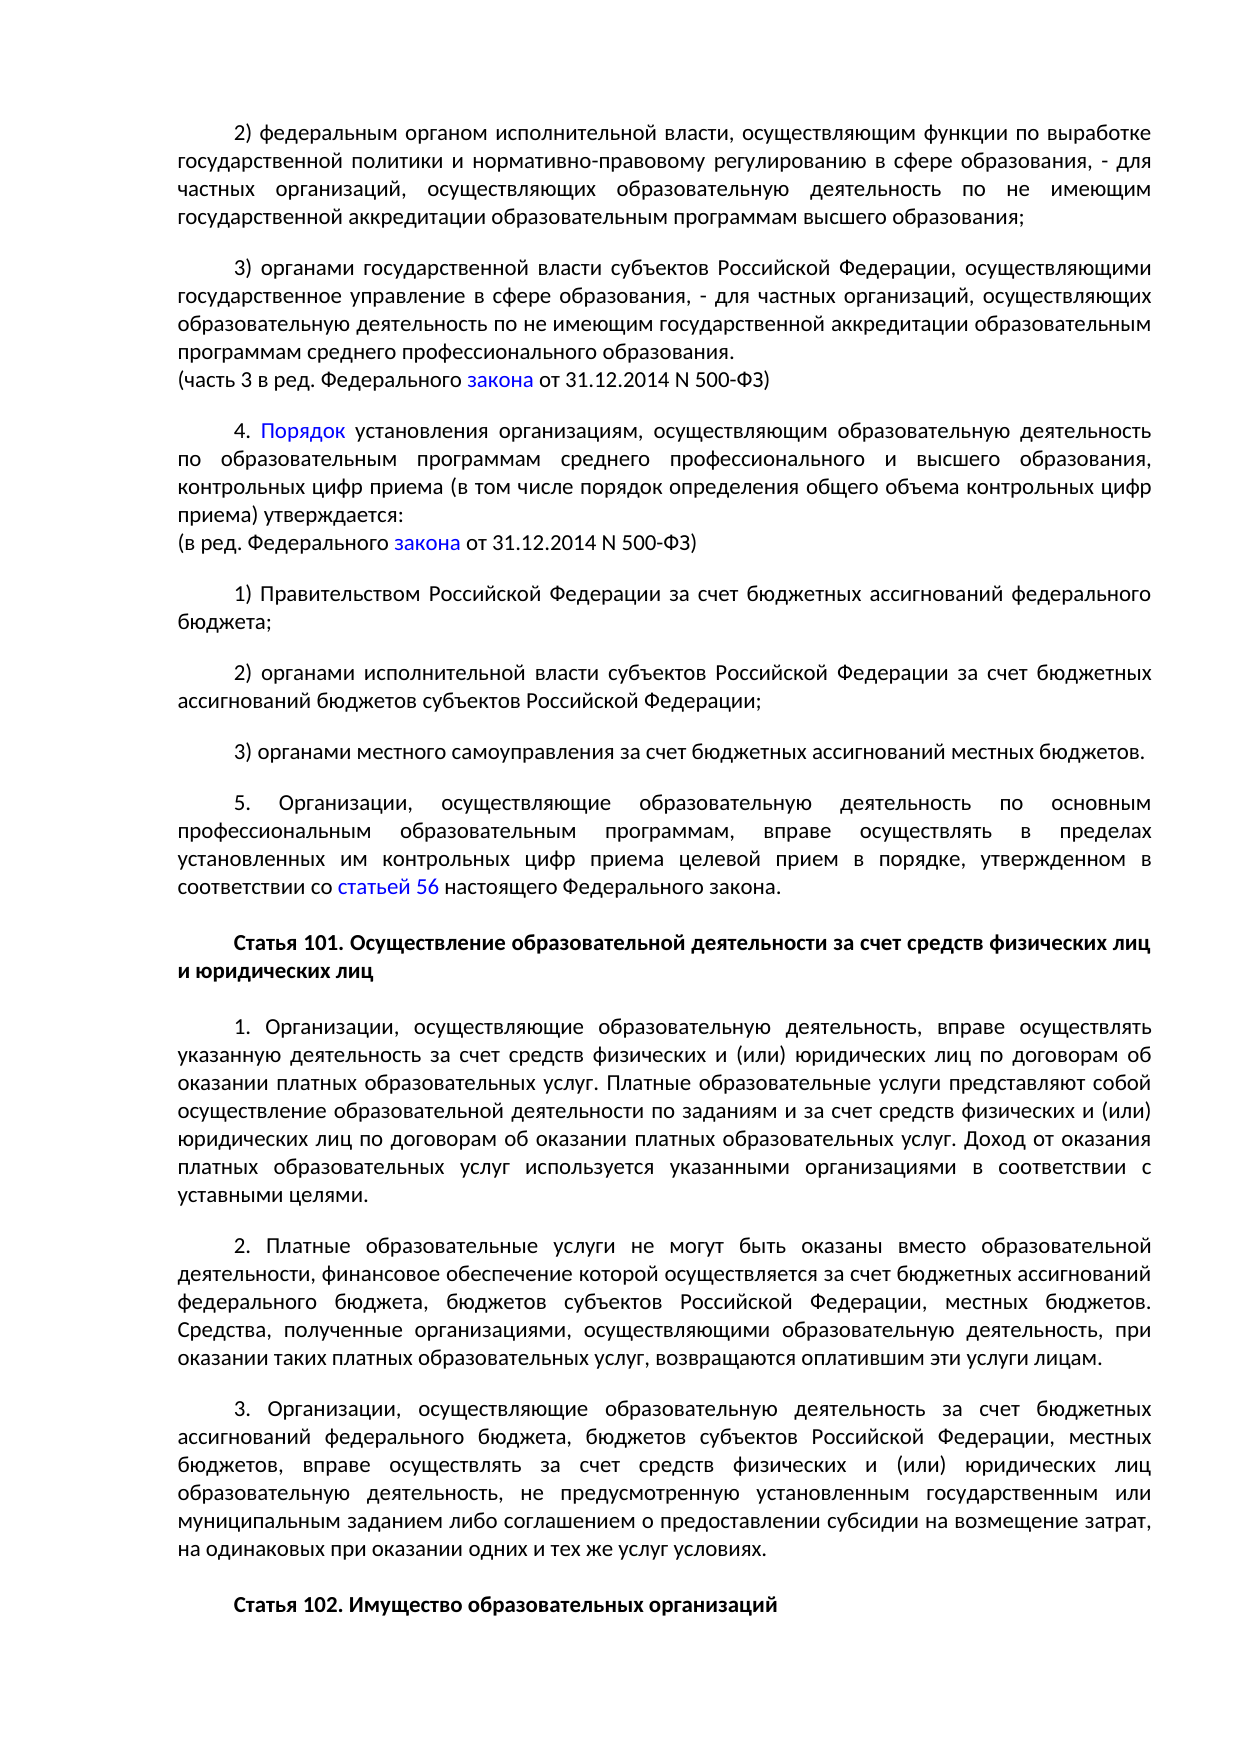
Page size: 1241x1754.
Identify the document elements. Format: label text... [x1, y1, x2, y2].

text 3) органами государственной власти субъектов Российской Федерации, осуществляющими государственное управление в сфере образования, - для частных организаций, осуществляющих образовательную деятельность по не имеющим государственной аккредитации образовательным программам среднего профессионального образования. [177, 253, 1152, 365]
text (часть 3 в ред. Федерального закона от 31.12.2014 N 500-ФЗ) [177, 365, 1152, 393]
title Статья 101. Осуществление образовательной деятельности за счет средств физических лиц и юридических лиц [177, 928, 1152, 984]
text (в ред. Федерального закона от 31.12.2014 N 500-ФЗ) [177, 528, 1152, 556]
text 3. Организации, осуществляющие образовательную деятельность за счет бюджетных ассигнований федерального бюджета, бюджетов субъектов Российской Федерации, местных бюджетов, вправе осуществлять за счет средств физических и (или) юридических лиц образовательную деятельность, не предусмотренную установленным государственным или муниципальным заданием либо соглашением о предоставлении субсидии на возмещение затрат, на одинаковых при оказании одних и тех же услуг условиях. [177, 1394, 1152, 1562]
text 3) органами местного самоуправления за счет бюджетных ассигнований местных бюджетов. [177, 737, 1152, 765]
text 2) федеральным органом исполнительной власти, осуществляющим функции по выработке государственной политики и нормативно-правовому регулированию в сфере образования, - для частных организаций, осуществляющих образовательную деятельность по не имеющим государственной аккредитации образовательным программам высшего образования; [177, 118, 1152, 230]
text 2. Платные образовательные услуги не могут быть оказаны вместо образовательной деятельности, финансовое обеспечение которой осуществляется за счет бюджетных ассигнований федерального бюджета, бюджетов субъектов Российской Федерации, местных бюджетов. Средства, полученные организациями, осуществляющими образовательную деятельность, при оказании таких платных образовательных услуг, возвращаются оплатившим эти услуги лицам. [177, 1231, 1152, 1371]
text 2) органами исполнительной власти субъектов Российской Федерации за счет бюджетных ассигнований бюджетов субъектов Российской Федерации; [177, 658, 1152, 714]
text 1) Правительством Российской Федерации за счет бюджетных ассигнований федерального бюджета; [177, 579, 1152, 635]
text 4. Порядок установления организациям, осуществляющим образовательную деятельность по образовательным программам среднего профессионального и высшего образования, контрольных цифр приема (в том числе порядок определения общего объема контрольных цифр приема) утверждается: [177, 416, 1152, 528]
text 1. Организации, осуществляющие образовательную деятельность, вправе осуществлять указанную деятельность за счет средств физических и (или) юридических лиц по договорам об оказании платных образовательных услуг. Платные образовательные услуги представляют собой осуществление образовательной деятельности по заданиям и за счет средств физических и (или) юридических лиц по договорам об оказании платных образовательных услуг. Доход от оказания платных образовательных услуг используется указанными организациями в соответствии с уставными целями. [177, 1012, 1152, 1208]
text 5. Организации, осуществляющие образовательную деятельность по основным профессиональным образовательным программам, вправе осуществлять в пределах установленных им контрольных цифр приема целевой прием в порядке, утвержденном в соответствии со статьей 56 настоящего Федерального закона. [177, 788, 1152, 900]
title Статья 102. Имущество образовательных организаций [177, 1590, 1152, 1618]
